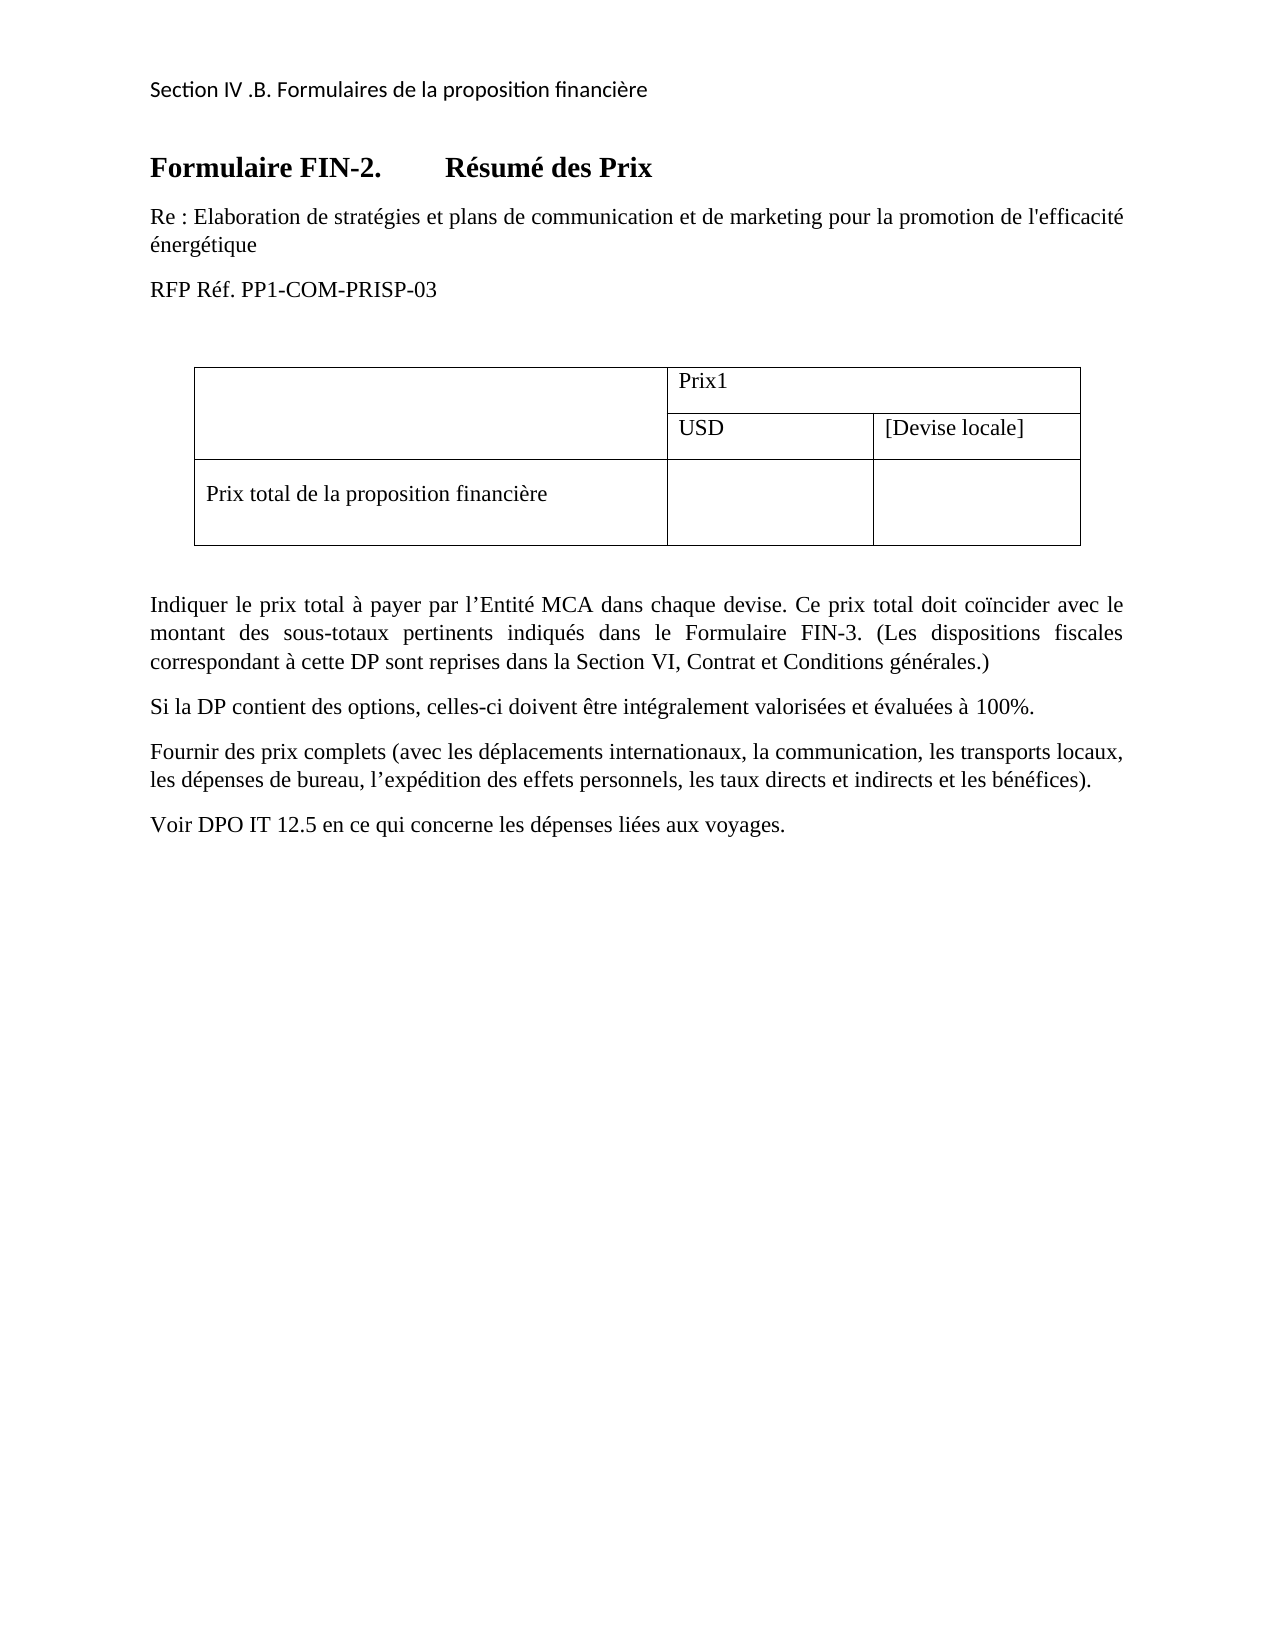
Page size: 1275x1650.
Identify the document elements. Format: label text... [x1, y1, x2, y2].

text Indiquer le prix total à payer par l’Entité MCA dans chaque devise. Ce prix total doit coïncider avec le montant des sous-totaux pertinents indiqués dans le Formulaire FIN-3. (Les dispositions fiscales correspondant à cette DP sont reprises dans la Section VI, Contrat et Conditions générales.) [150, 591, 1125, 674]
table_cell [668, 460, 873, 545]
table_cell [874, 460, 1080, 545]
text Re : Elaboration de stratégies et plans de communication et de marketing pour la promotion de l'efficacité énergétique [150, 203, 1125, 258]
table_cell [Devise locale] [874, 414, 1080, 459]
text Voir DPO IT 12.5 en ce qui concerne les dépenses liées aux voyages. [150, 812, 1125, 838]
text Si la DP contient des options, celles-ci doivent être intégralement valorisées et évaluées à 100%. [150, 693, 1125, 719]
table_header [195, 368, 667, 459]
text Fournir des prix complets (avec les déplacements internationaux, la communication, les transports locaux, les dépenses de bureau, l’expédition des effets personnels, les taux directs et indirects et les bénéfices). [150, 738, 1125, 793]
table_cell Prix total de la proposition financière [195, 460, 667, 545]
table_header Prix1 [668, 368, 1080, 413]
text Formulaire FIN-2. Résumé des Prix [150, 150, 1125, 183]
table_cell USD [668, 414, 873, 459]
text RFP Réf. PP1-COM-PRISP-03 [150, 276, 1125, 303]
